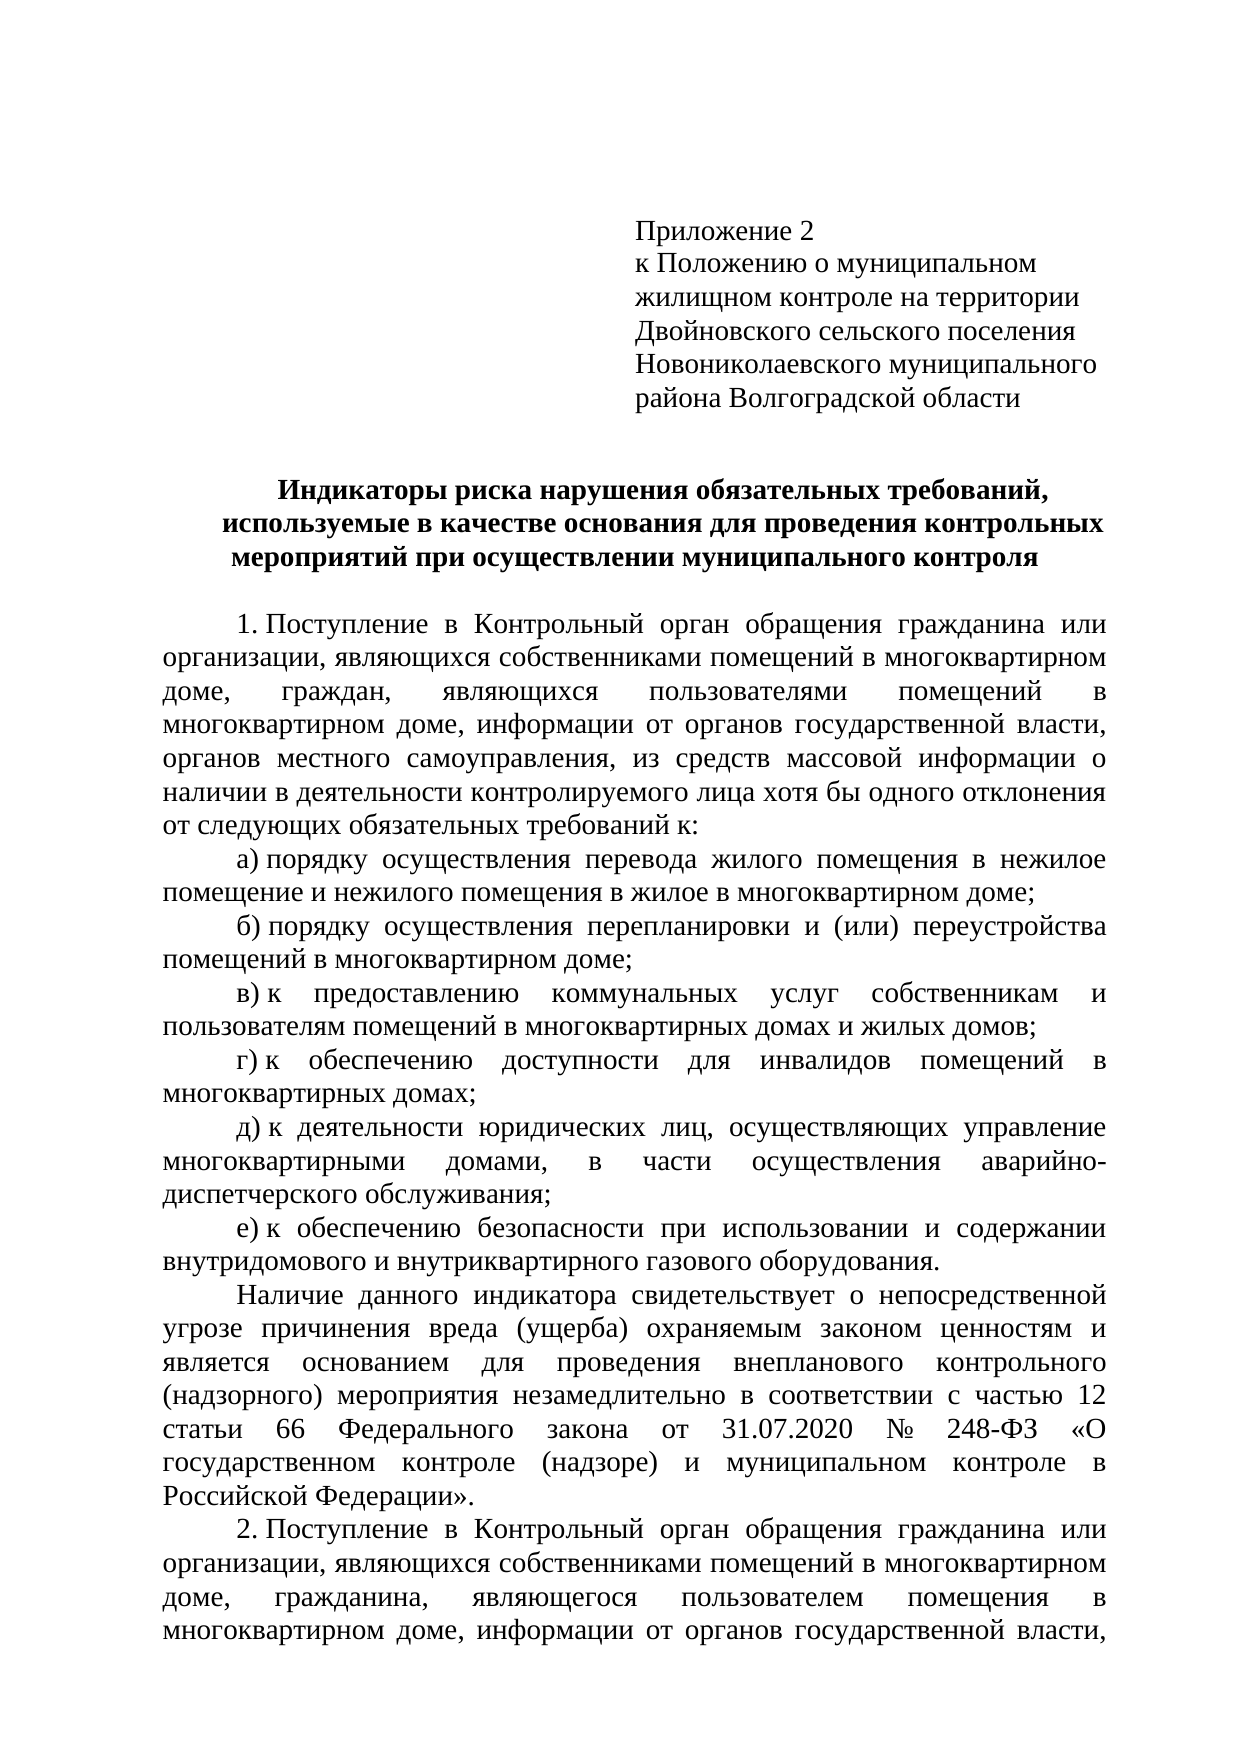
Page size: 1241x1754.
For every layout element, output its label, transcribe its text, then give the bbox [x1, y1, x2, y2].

text б) порядку осуществления перепланировки и (или) переустройства помещений в многоквартирном доме; [162, 908, 1107, 975]
text е) к обеспечению безопасности при использовании и содержании внутридомового и внутриквартирного газового оборудования. [162, 1210, 1107, 1277]
text Наличие данного индикатора свидетельствует о непосредственной угрозе причинения вреда (ущерба) охраняемым законом ценностям и является основанием для проведения внепланового контрольного (надзорного) мероприятия незамедлительно в соответствии с частью 12 статьи 66 Федерального закона от 31.07.2020 № 248-ФЗ «О государственном контроле (надзоре) и муниципальном контроле в Российской Федерации». [162, 1277, 1107, 1512]
text г) к обеспечению доступности для инвалидов помещений в многоквартирных домах; [162, 1042, 1107, 1109]
text используемые в качестве основания для проведения контрольных мероприятий при осуществлении муниципального контроля [162, 505, 1107, 572]
text а) порядку осуществления перевода жилого помещения в нежилое помещение и нежилого помещения в жилое в многоквартирном доме; [162, 841, 1107, 908]
text д) к деятельности юридических лиц, осуществляющих управление многоквартирными домами, в части осуществления аварийно-диспетчерского обслуживания; [162, 1109, 1107, 1210]
text 1. Поступление в Контрольный орган обращения гражданина или организации, являющихся собственниками помещений в многоквартирном доме, граждан, являющихся пользователями помещений в многоквартирном доме, информации от органов государственной власти, органов местного самоуправления, из средств массовой информации о наличии в деятельности контролируемого лица хотя бы одного отклонения от следующих обязательных требований к: [162, 606, 1107, 841]
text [162, 1512, 1107, 1646]
text Приложение 2 [635, 219, 1107, 246]
text Индикаторы риска нарушения обязательных требований, [162, 472, 1107, 505]
text к Положению о муниципальном [635, 246, 1107, 279]
text в) к предоставлению коммунальных услуг собственникам и пользователям помещений в многоквартирных домах и жилых домов; [162, 975, 1107, 1042]
text жилищном контроле на территории Двойновского сельского поселения Новониколаевского муниципального района Волгоградской области [635, 279, 1107, 413]
